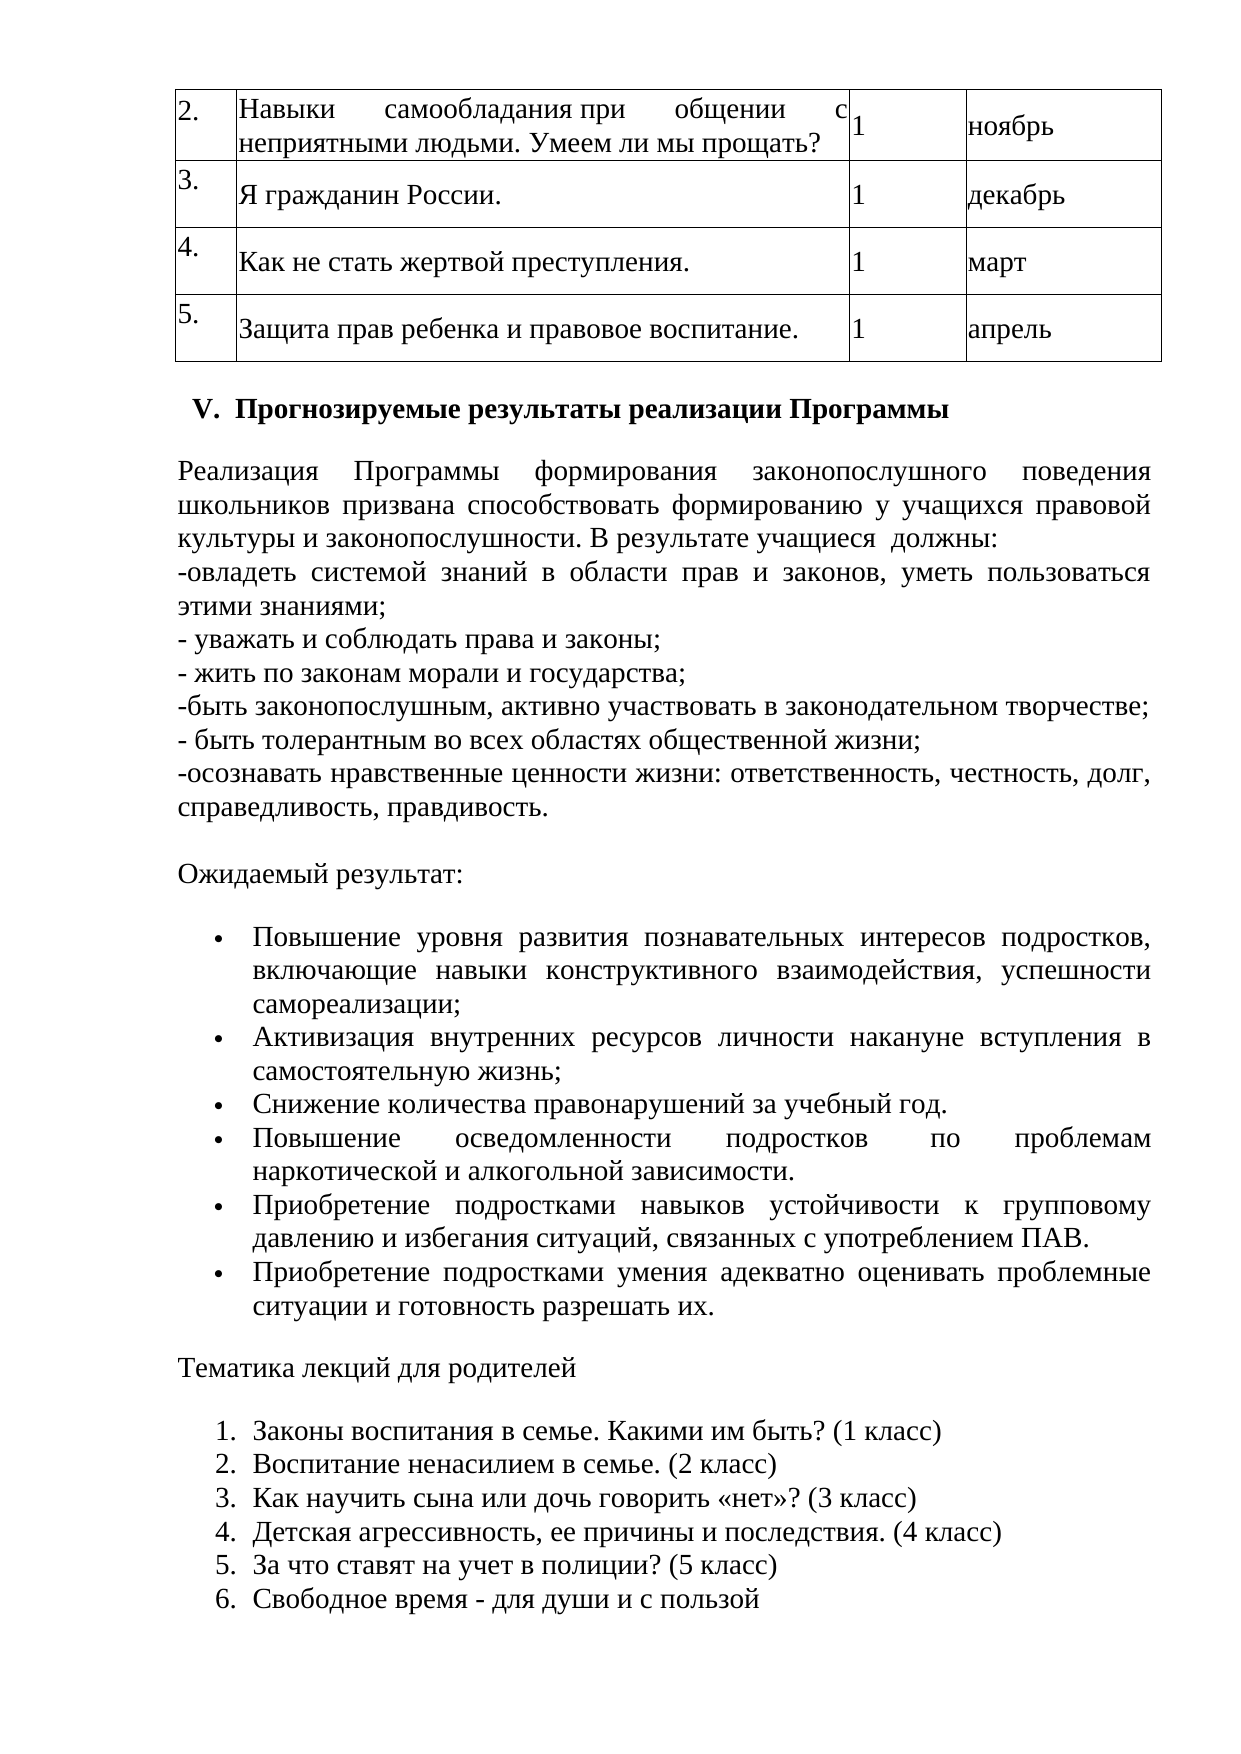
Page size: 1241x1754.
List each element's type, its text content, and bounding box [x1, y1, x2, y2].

table_cell Я гражданин России. [237, 161, 849, 227]
table_cell декабрь [967, 161, 1161, 227]
table_cell Как не стать жертвой преступления. [237, 228, 849, 294]
table_cell 1 [850, 161, 966, 227]
list Снижение количества правонарушений за учебный год. [215, 1086, 1152, 1120]
list Законы воспитания в семье. Какими им быть? (1 класс) [215, 1413, 1152, 1447]
table_cell [176, 228, 236, 294]
list Свободное время - для души и с пользой [215, 1581, 1152, 1614]
list Повышение уровня развития познавательных интересов подростков, включающие навыки конструктивного взаимодействия, успешности самореализации; [215, 919, 1152, 1019]
list Повышение осведомленности подростков по проблемам наркотической и алкогольной зависимости. [215, 1120, 1152, 1187]
table_cell апрель [967, 295, 1161, 361]
table_cell ноябрь [967, 90, 1161, 160]
list За что ставят на учет в полиции? (5 класс) [215, 1547, 1152, 1581]
text Тематика лекций для родителей [177, 1350, 1152, 1384]
text - жить по законам морали и государства; [177, 655, 1152, 688]
text Ожидаемый результат: [177, 856, 1152, 889]
table_cell Навыки самообладания при общении с неприятными людьми. Умеем ли мы прощать? [237, 90, 849, 160]
text -овладеть системой знаний в области прав и законов, уметь пользоваться этими знаниями; [177, 554, 1152, 621]
text - быть толерантным во всех областях общественной жизни; [177, 722, 1152, 755]
table_cell [176, 161, 236, 227]
list Приобретение подростками навыков устойчивости к групповому давлению и избегания ситуаций, связанных с употреблением ПАВ. [215, 1187, 1152, 1254]
text -осознавать нравственные ценности жизни: ответственность, честность, долг, справедливость, правдивость. [177, 755, 1152, 822]
list Приобретение подростками умения адекватно оценивать проблемные ситуации и готовность разрешать их. [215, 1254, 1152, 1321]
list Как научить сына или дочь говорить «нет»? (3 класс) [215, 1480, 1152, 1514]
table_cell Защита прав ребенка и правовое воспитание. [237, 295, 849, 361]
table_cell 1 [850, 228, 966, 294]
table_cell март [967, 228, 1161, 294]
list Воспитание ненасилием в семье. (2 класс) [215, 1447, 1152, 1480]
text V. Прогнозируемые результаты реализации Программы [177, 391, 1152, 424]
text Реализация Программы формирования законопослушного поведения школьников призвана способствовать формированию у учащихся правовой культуры и законопослушности. В результате учащиеся должны: [177, 453, 1152, 554]
text -быть законопослушным, активно участвовать в законодательном творчестве; [177, 688, 1152, 722]
list Детская агрессивность, ее причины и последствия. (4 класс) [215, 1514, 1152, 1547]
list Активизация внутренних ресурсов личности накануне вступления в самостоятельную жизнь; [215, 1019, 1152, 1086]
text - уважать и соблюдать права и законы; [177, 621, 1152, 655]
table_cell [176, 295, 236, 361]
table_cell [176, 90, 236, 160]
table_cell 1 [850, 90, 966, 160]
table_cell 1 [850, 295, 966, 361]
